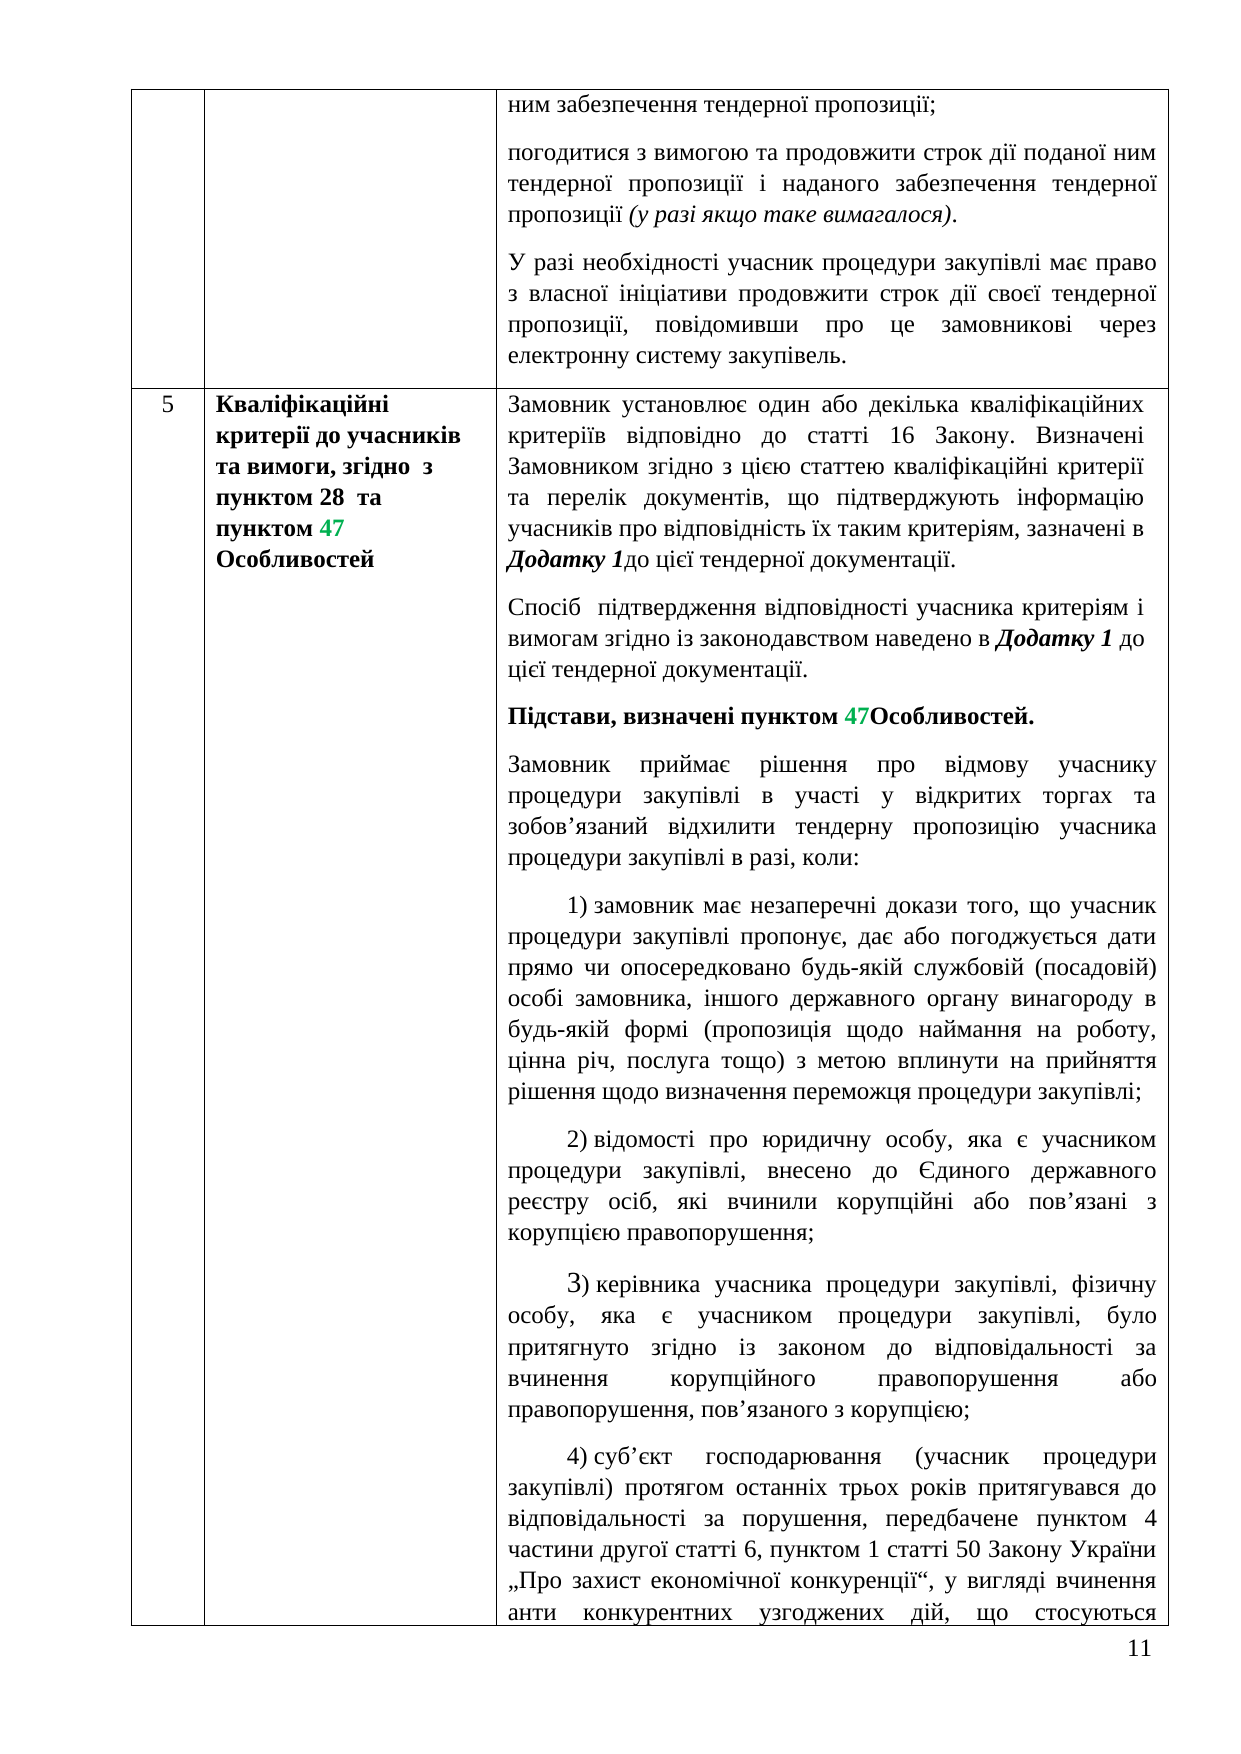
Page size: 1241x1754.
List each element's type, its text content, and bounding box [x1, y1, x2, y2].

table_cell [205, 389, 496, 1625]
table_cell 4 [132, 90, 204, 388]
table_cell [497, 90, 1168, 388]
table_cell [497, 389, 1168, 1625]
table_cell 5 [132, 389, 204, 1625]
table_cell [205, 90, 496, 388]
